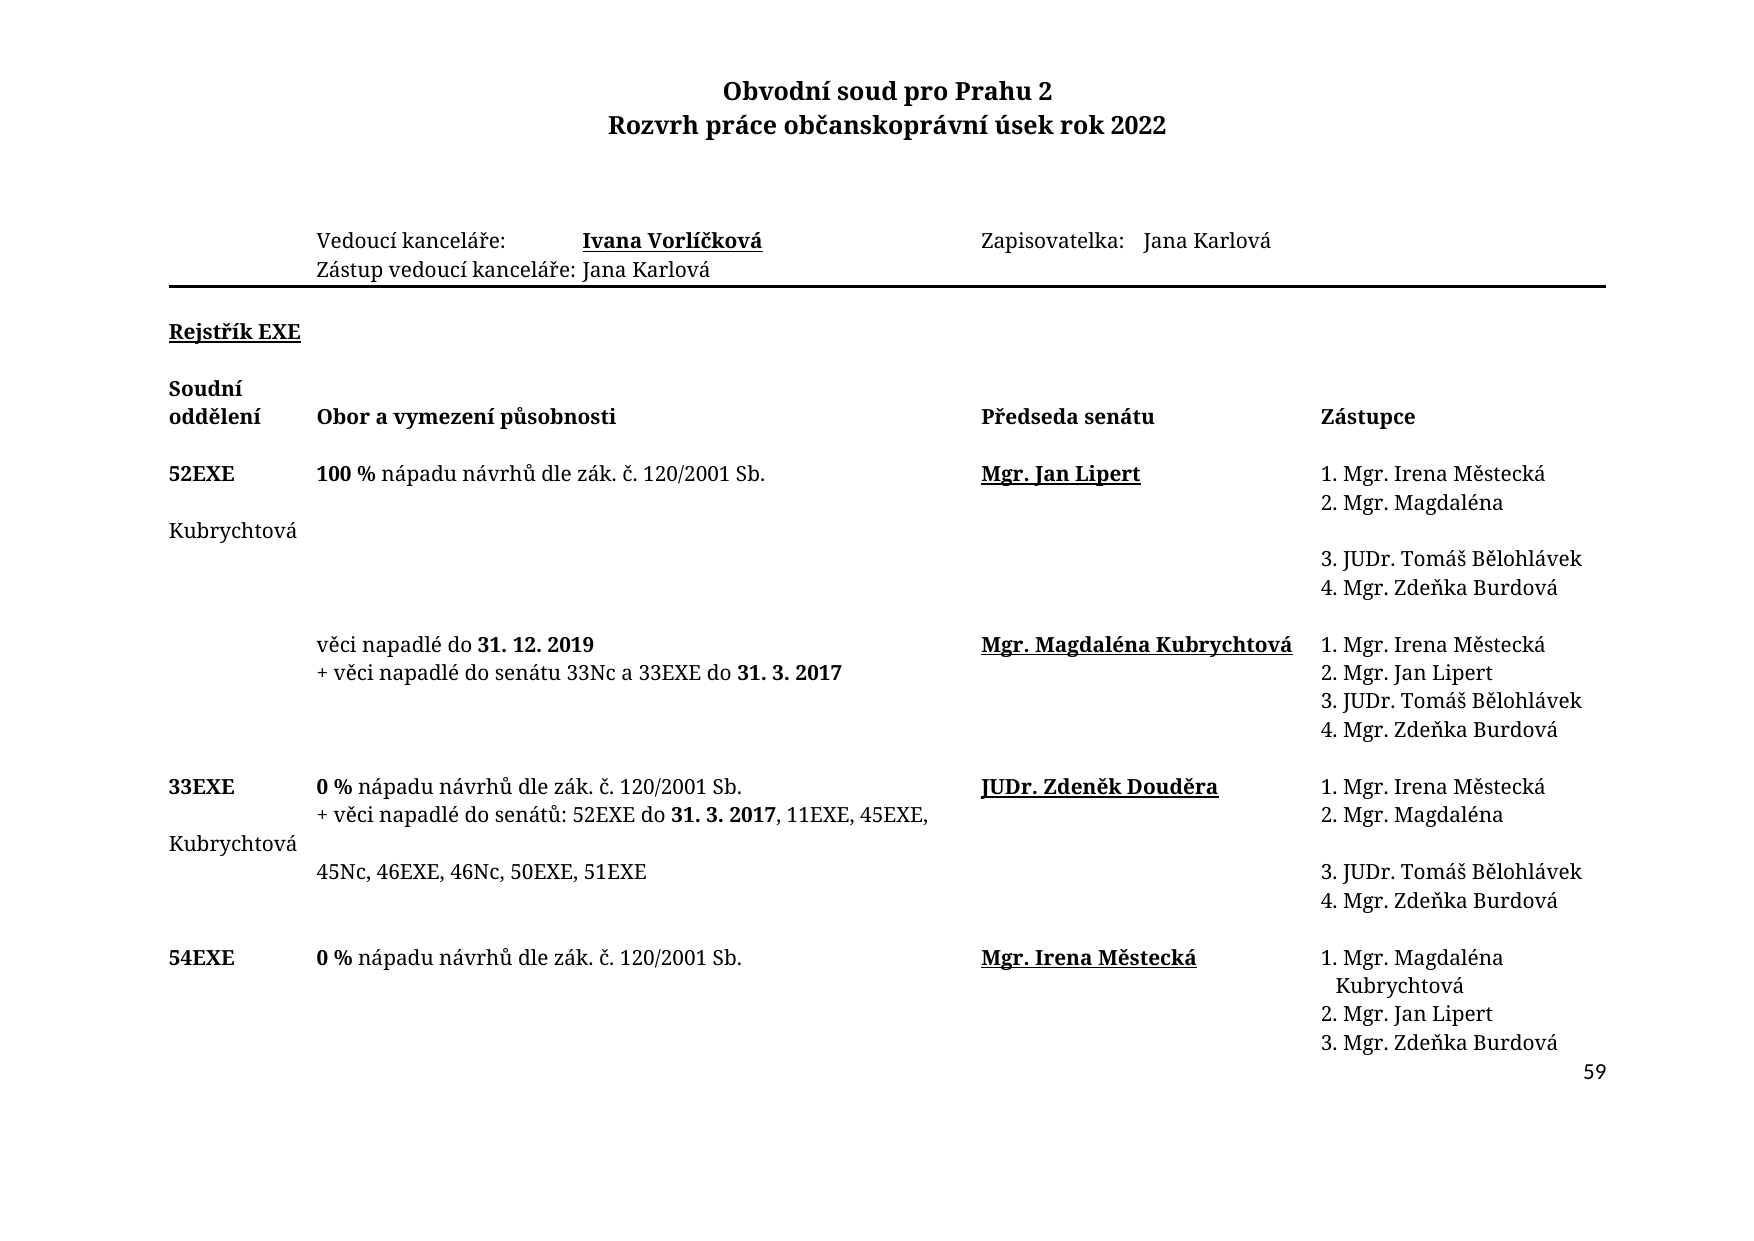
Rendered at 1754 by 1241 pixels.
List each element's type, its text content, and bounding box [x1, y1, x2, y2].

text 54EXE 0 % nápadu návrhů dle zák. č. 120/2001 Sb. Mgr. Irena Městecká 1. Mgr. Magdaléna Kubrychtová [169, 943, 1606, 999]
text Rejstřík EXE [169, 317, 1606, 345]
text + věci napadlé do senátu 33Nc a 33EXE do 31. 3. 2017 2. Mgr. Jan Lipert [169, 658, 1606, 687]
text 33EXE 0 % nápadu návrhů dle zák. č. 120/2001 Sb. JUDr. Zdeněk Douděra 1. Mgr. Irena Městecká [169, 772, 1606, 800]
text 45Nc, 46EXE, 46Nc, 50EXE, 51EXE 3. JUDr. Tomáš Bělohlávek [169, 857, 1606, 886]
text 3. JUDr. Tomáš Bělohlávek [169, 687, 1606, 715]
text 4. Mgr. Zdeňka Burdová [169, 886, 1606, 914]
text věci napadlé do 31. 12. 2019 Mgr. Magdaléna Kubrychtová 1. Mgr. Irena Městecká [169, 630, 1606, 658]
text 3. JUDr. Tomáš Bělohlávek [169, 544, 1606, 573]
text Zástup vedoucí kanceláře: Jana Karlová [169, 255, 1606, 285]
text 4. Mgr. Zdeňka Burdová [169, 573, 1606, 601]
text Vedoucí kanceláře: Ivana Vorlíčková Zapisovatelka: Jana Karlová [169, 226, 1606, 255]
text 2. Mgr. Jan Lipert [169, 999, 1606, 1028]
text 2. Mgr. Magdaléna Kubrychtová [169, 488, 1606, 544]
text Soudní [169, 374, 1606, 402]
text 4. Mgr. Zdeňka Burdová [169, 715, 1606, 743]
text + věci napadlé do senátů: 52EXE do 31. 3. 2017, 11EXE, 45EXE, 2. Mgr. Magdaléna Kubrychtová [169, 800, 1606, 857]
text 3. Mgr. Zdeňka Burdová [169, 1028, 1606, 1056]
text oddělení Obor a vymezení působnosti Předseda senátu Zástupce [169, 402, 1606, 431]
text 52EXE 100 % nápadu návrhů dle zák. č. 120/2001 Sb. Mgr. Jan Lipert 1. Mgr. Irena Městecká [169, 459, 1606, 488]
